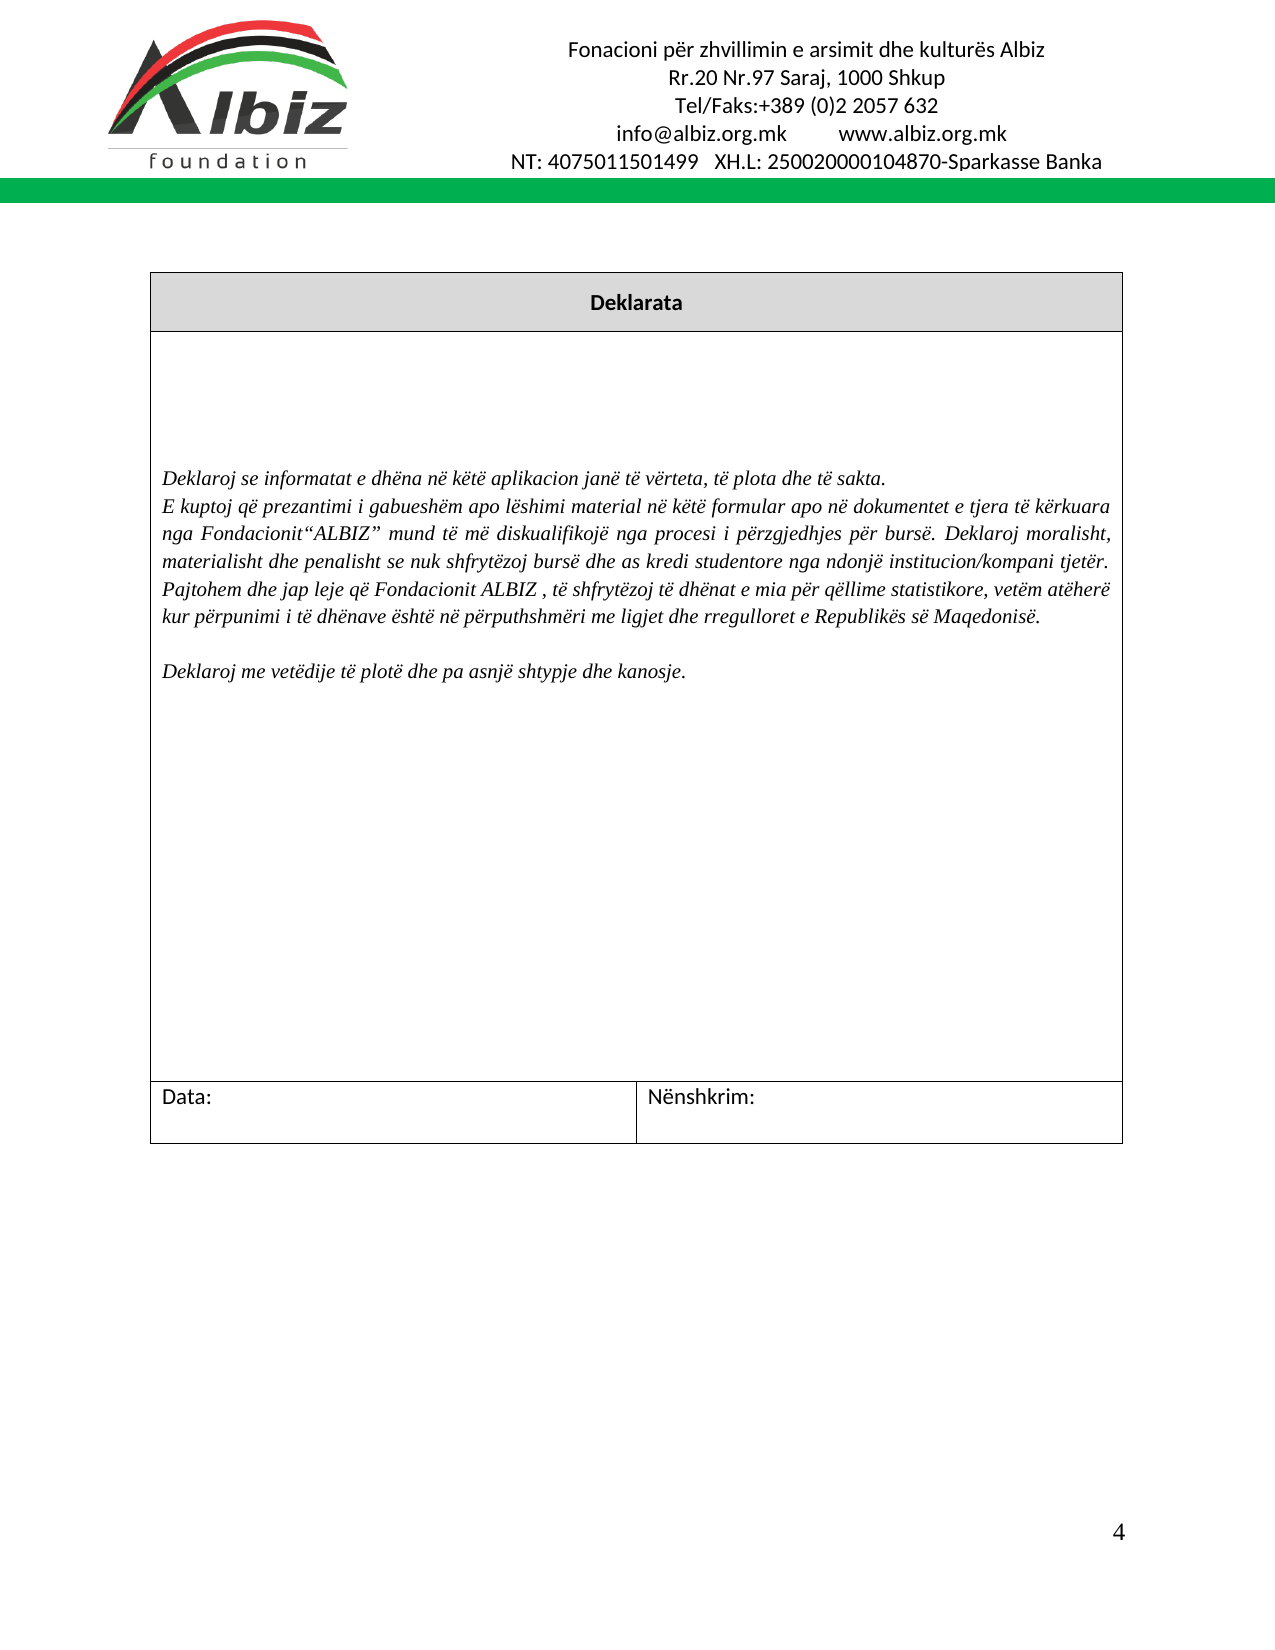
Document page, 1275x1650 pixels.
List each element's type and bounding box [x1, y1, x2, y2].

table_cell [139, 218, 1136, 1144]
picture [99, 20, 356, 173]
